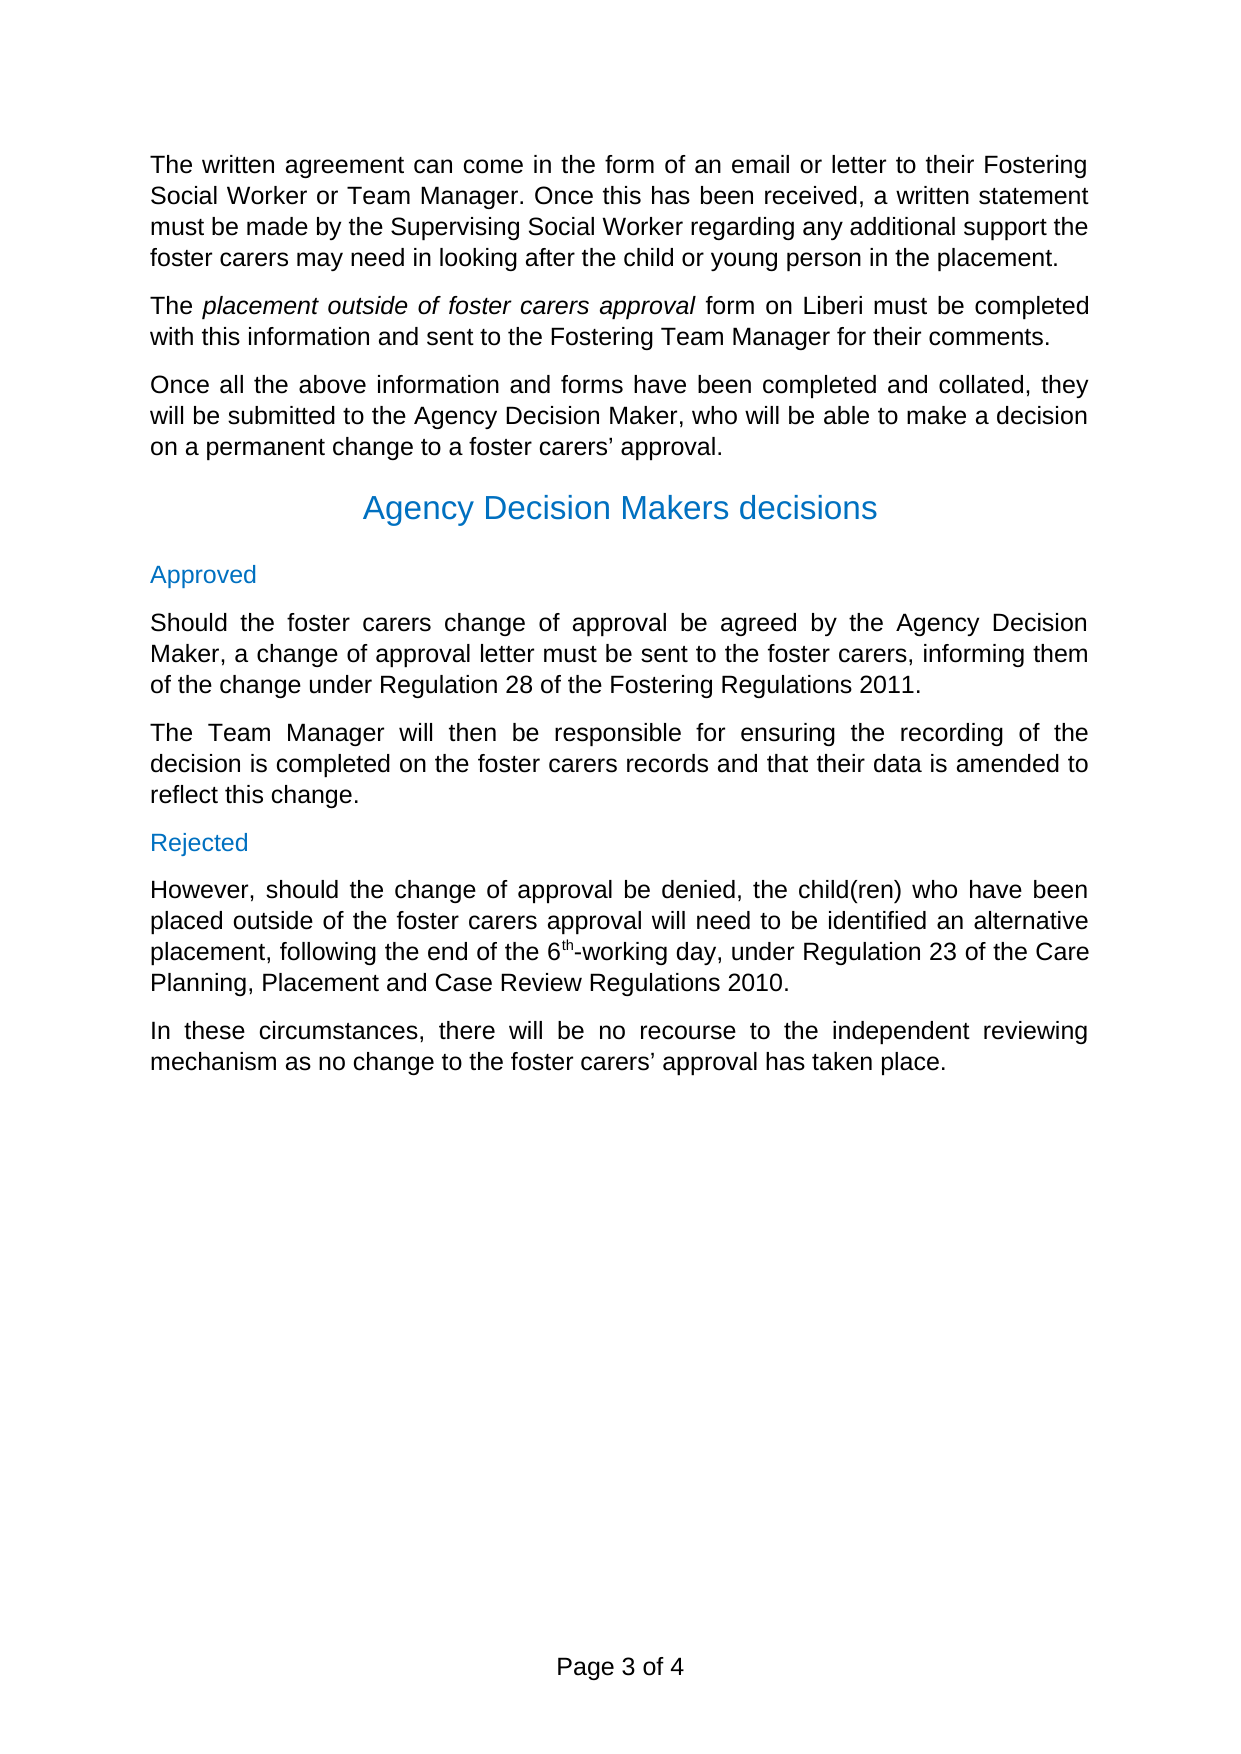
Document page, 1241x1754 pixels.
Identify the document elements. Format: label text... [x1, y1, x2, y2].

text Agency Decision Makers decisions [150, 488, 1090, 526]
text The placement outside of foster carers approval form on Liberi must be completed with this information and sent to the Fostering Team Manager for their comments. [150, 291, 1090, 351]
text However, should the change of approval be denied, the child(ren) who have been placed outside of the foster carers approval will need to be identified an alternative placement, following the end of the 6th-working day, under Regulation 23 of the Care Planning, Placement and Case Review Regulations 2010. [150, 875, 1090, 997]
text Approved [150, 529, 1090, 589]
text Rejected [150, 827, 1090, 856]
text Should the foster carers change of approval be agreed by the Agency Decision Maker, a change of approval letter must be sent to the foster carers, informing them of the change under Regulation 28 of the Fostering Regulations 2011. [150, 608, 1090, 699]
text The written agreement can come in the form of an email or letter to their Fostering Social Worker or Team Manager. Once this has been received, a written statement must be made by the Supervising Social Worker regarding any additional support the foster carers may need in looking after the child or young person in the placement. [150, 150, 1090, 272]
text Once all the above information and forms have been completed and collated, they will be submitted to the Agency Decision Maker, who will be able to make a decision on a permanent change to a foster carers’ approval. [150, 369, 1090, 460]
text In these circumstances, there will be no recourse to the independent reviewing mechanism as no change to the foster carers’ approval has taken place. [150, 1016, 1090, 1076]
text The Team Manager will then be responsible for ensuring the recording of the decision is completed on the foster carers records and that their data is amended to reflect this change. [150, 718, 1090, 808]
